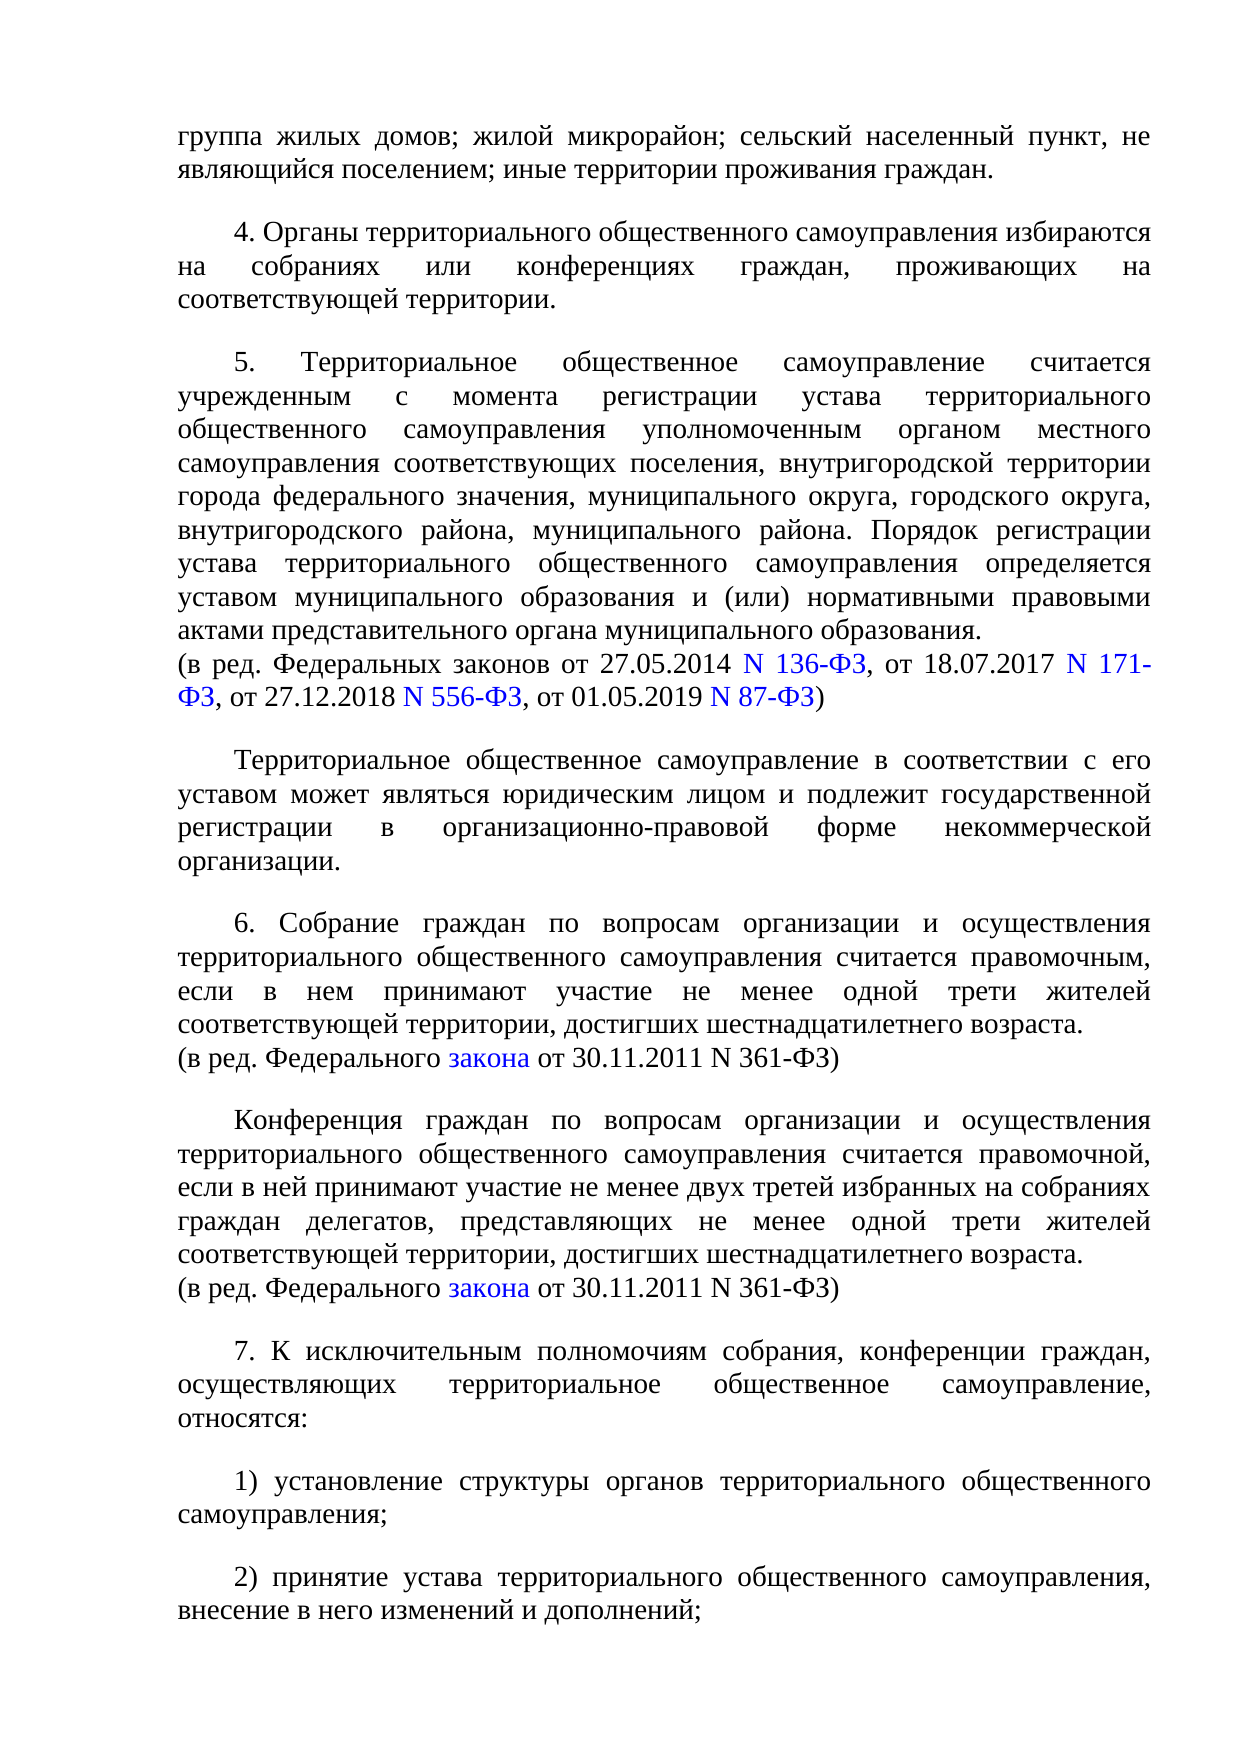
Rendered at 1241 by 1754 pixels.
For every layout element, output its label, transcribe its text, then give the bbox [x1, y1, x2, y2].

text (в ред. Федерального закона от 30.11.2011 N 361-ФЗ) [177, 1270, 1152, 1304]
text 4. Органы территориального общественного самоуправления избираются на собраниях или конференциях граждан, проживающих на соответствующей территории. [177, 214, 1152, 315]
text (в ред. Федеральных законов от 27.05.2014 N 136-ФЗ, от 18.07.2017 N 171-ФЗ, от 27.12.2018 N 556-ФЗ, от 01.05.2019 N 87-ФЗ) [177, 646, 1152, 713]
text Конференция граждан по вопросам организации и осуществления территориального общественного самоуправления считается правомочной, если в ней принимают участие не менее двух третей избранных на собраниях граждан делегатов, представляющих не менее одной трети жителей соответствующей территории, достигших шестнадцатилетнего возраста. [177, 1102, 1152, 1270]
text 7. К исключительным полномочиям собрания, конференции граждан, осуществляющих территориальное общественное самоуправление, относятся: [177, 1333, 1152, 1433]
text 6. Собрание граждан по вопросам организации и осуществления территориального общественного самоуправления считается правомочным, если в нем принимают участие не менее одной трети жителей соответствующей территории, достигших шестнадцатилетнего возраста. [177, 906, 1152, 1040]
text 2) принятие устава территориального общественного самоуправления, внесение в него изменений и дополнений; [177, 1559, 1152, 1626]
text 5. Территориальное общественное самоуправление считается учрежденным с момента регистрации устава территориального общественного самоуправления уполномоченным органом местного самоуправления соответствующих поселения, внутригородской территории города федерального значения, муниципального округа, городского округа, внутригородского района, муниципального района. Порядок регистрации устава территориального общественного самоуправления определяется уставом муниципального образования и (или) нормативными правовыми актами представительного органа муниципального образования. [177, 344, 1152, 646]
text 1) установление структуры органов территориального общественного самоуправления; [177, 1463, 1152, 1530]
text Территориальное общественное самоуправление в соответствии с его уставом может являться юридическим лицом и подлежит государственной регистрации в организационно-правовой форме некоммерческой организации. [177, 742, 1152, 876]
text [177, 118, 1152, 185]
text (в ред. Федерального закона от 30.11.2011 N 361-ФЗ) [177, 1040, 1152, 1073]
